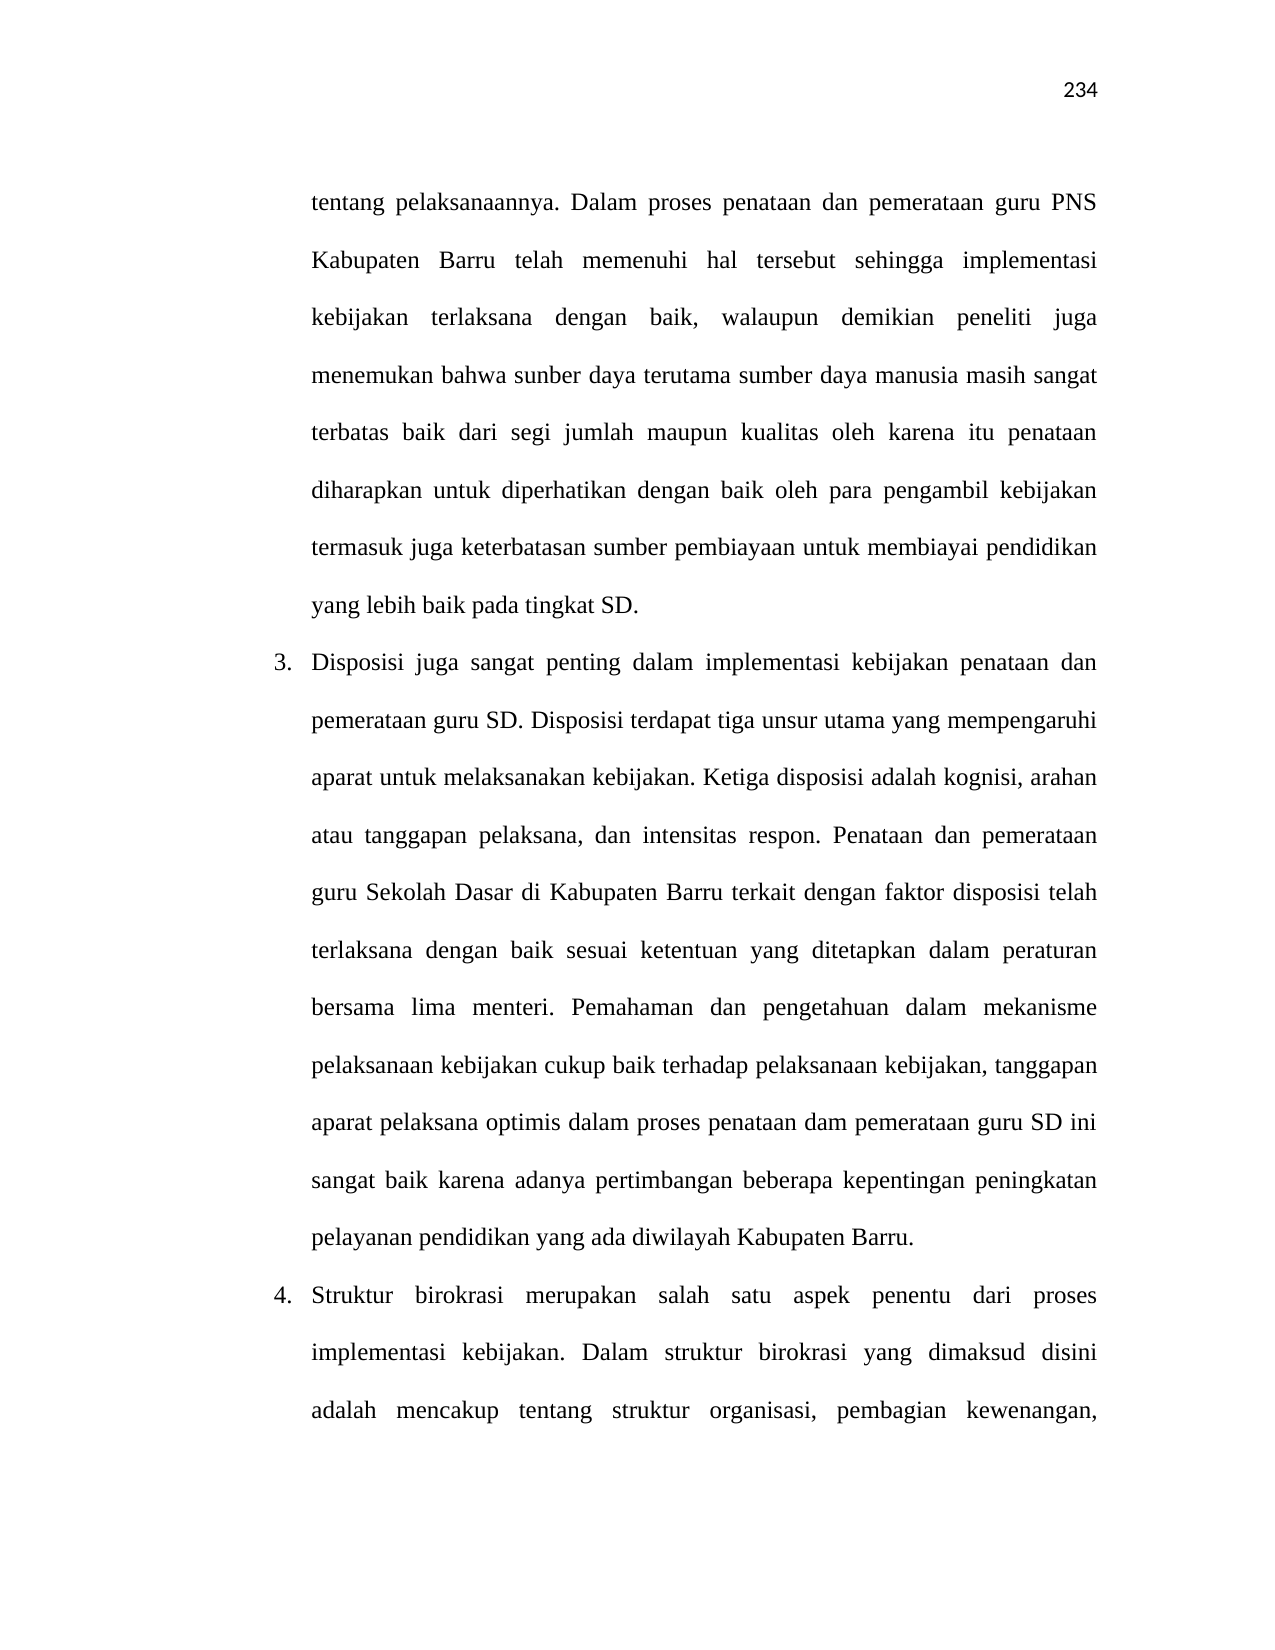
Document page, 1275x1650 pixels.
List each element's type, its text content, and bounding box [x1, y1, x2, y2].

list Disposisi juga sangat penting dalam implementasi kebijakan penataan dan pemerataan guru SD. Disposisi terdapat tiga unsur utama yang mempengaruhi aparat untuk melaksanakan kebijakan. Ketiga disposisi adalah kognisi, arahan atau tanggapan pelaksana, dan intensitas respon. Penataan dan pemerataan guru Sekolah Dasar di Kabupaten Barru terkait dengan faktor disposisi telah terlaksana dengan baik sesuai ketentuan yang ditetapkan dalam peraturan bersama lima menteri. Pemahaman dan pengetahuan dalam mekanisme pelaksanaan kebijakan cukup baik terhadap pelaksanaan kebijakan, tanggapan aparat pelaksana optimis dalam proses penataan dam pemerataan guru SD ini sangat baik karena adanya pertimbangan beberapa kepentingan peningkatan pelayanan pendidikan yang ada diwilayah Kabupaten Barru. [274, 647, 1098, 1251]
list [274, 187, 1098, 619]
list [274, 1280, 1098, 1424]
